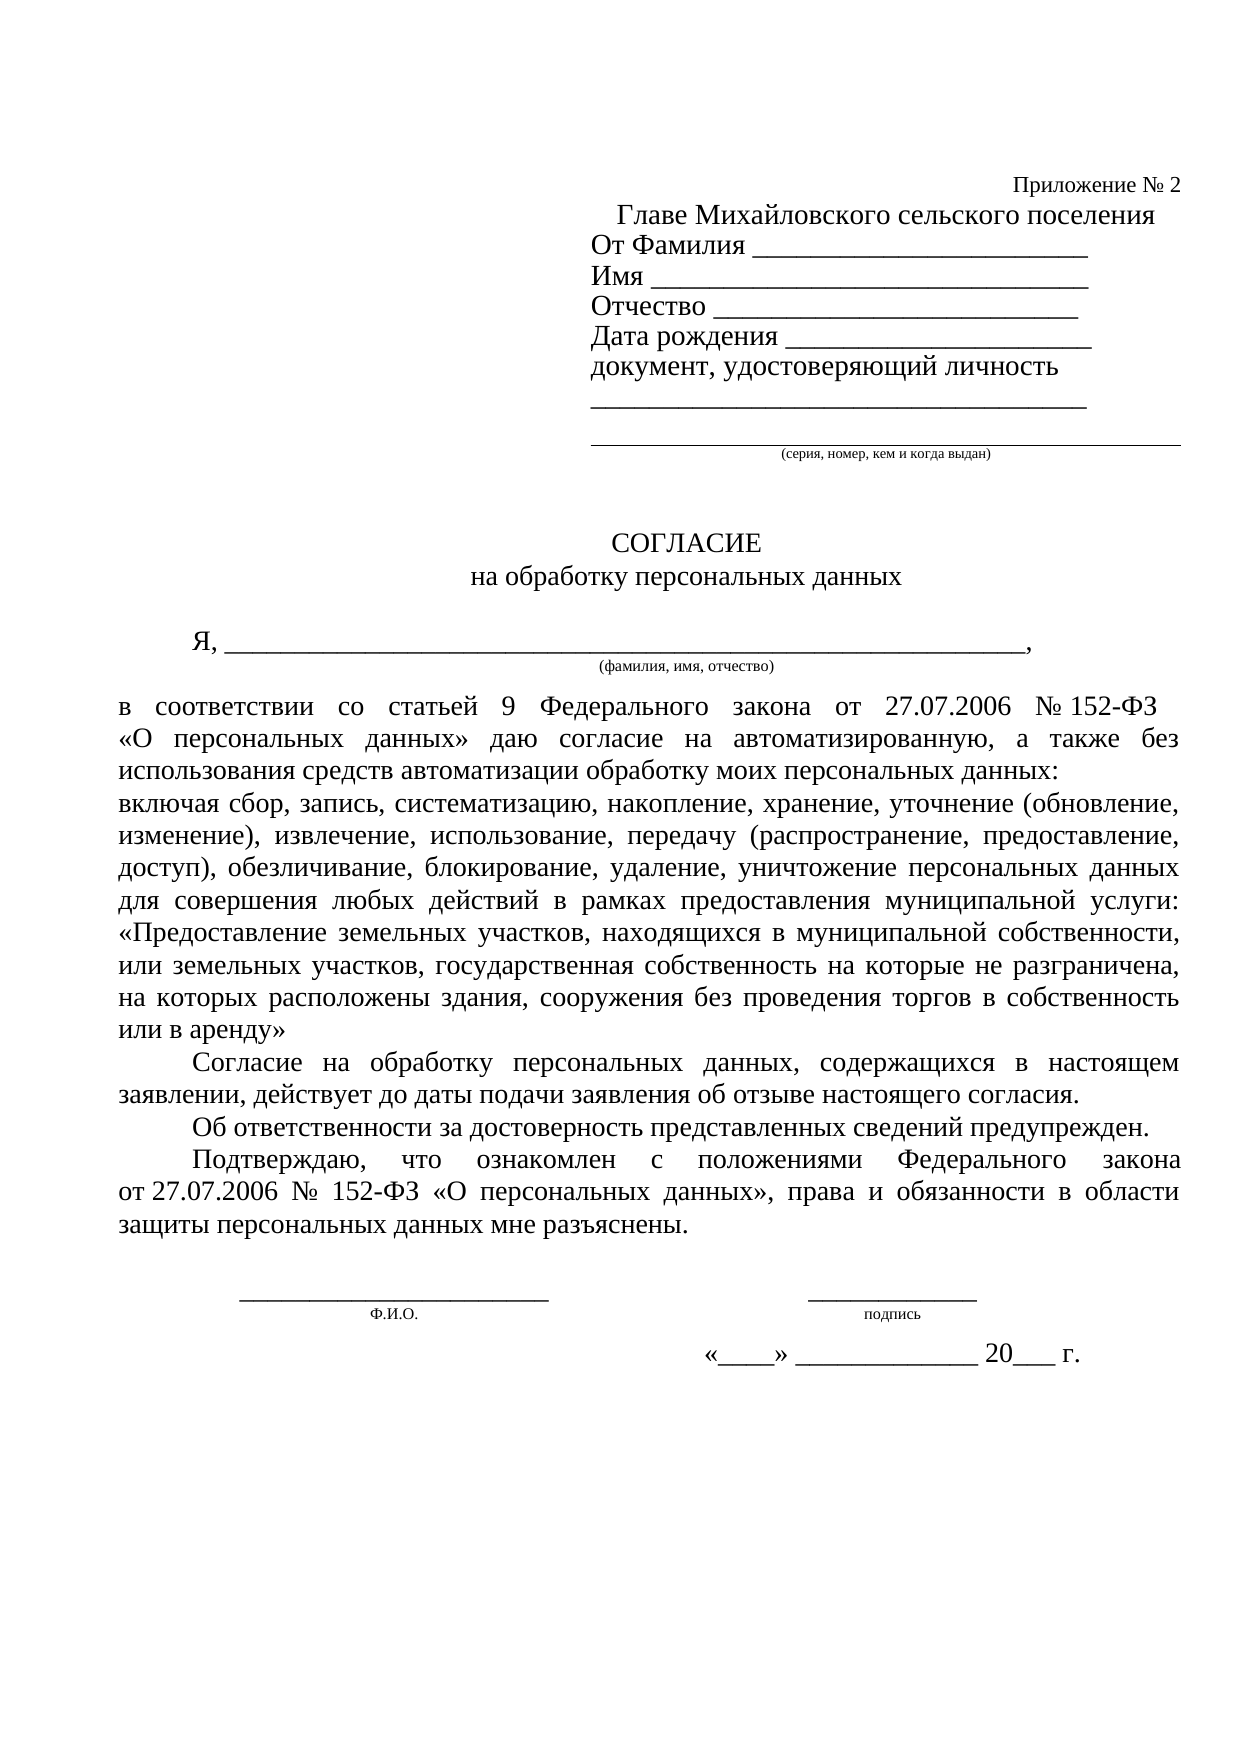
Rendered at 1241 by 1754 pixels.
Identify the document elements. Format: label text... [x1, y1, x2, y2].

text Об ответственности за достоверность представленных сведений предупрежден. [118, 1110, 1181, 1142]
text (фамилия, имя, отчество) [118, 656, 1181, 688]
text Дата рождения _____________________ [591, 321, 1181, 351]
text Главе Михайловского сельского поселения [591, 197, 1181, 231]
text документ, удостоверяющий личность [591, 351, 1181, 381]
text __________________________________ [591, 381, 1181, 411]
text Имя ______________________________ [591, 261, 1181, 291]
text Отчество _________________________ [591, 291, 1181, 321]
table_header ______________________ Ф.И.О. [107, 1272, 607, 1693]
text От Фамилия _______________________ [591, 231, 1181, 261]
text в соответствии со статьей 9 Федерального закона от 27.07.2006 № 152-ФЗ «О персональных данных» даю согласие на автоматизированную, а также без использования средств автоматизации обработку моих персональных данных: [118, 688, 1181, 786]
text Приложение № 2 [709, 171, 1181, 197]
text СОГЛАСИЕ [118, 527, 1181, 559]
text (серия, номер, кем и когда выдан) [591, 446, 1181, 474]
text Согласие на обработку персональных данных, содержащихся в настоящем заявлении, действует до даты подачи заявления об отзыве настоящего согласия. [118, 1045, 1181, 1110]
text Я, _________________________________________________________, [118, 624, 1181, 656]
text включая сбор, запись, систематизацию, накопление, хранение, уточнение (обновление, изменение), извлечение, использование, передачу (распространение, предоставление, доступ), обезличивание, блокирование, удаление, уничтожение персональных данных для совершения любых действий в рамках предоставления муниципальной услуги: «Предоставление земельных участков, находящихся в муниципальной собственности, или земельных участков, государственная собственность на которые не разграничена, на которых расположены здания, сооружения без проведения торгов в собственность или в аренду» [118, 786, 1181, 1045]
text Подтверждаю, что ознакомлен с положениями Федерального закона от 27.07.2006 № 152-ФЗ «О персональных данных», права и обязанности в области защиты персональных данных мне разъяснены. [118, 1142, 1181, 1239]
table_header ____________ подпись «____» _____________ 20___ г. [607, 1272, 1104, 1693]
text на обработку персональных данных [118, 559, 1181, 591]
